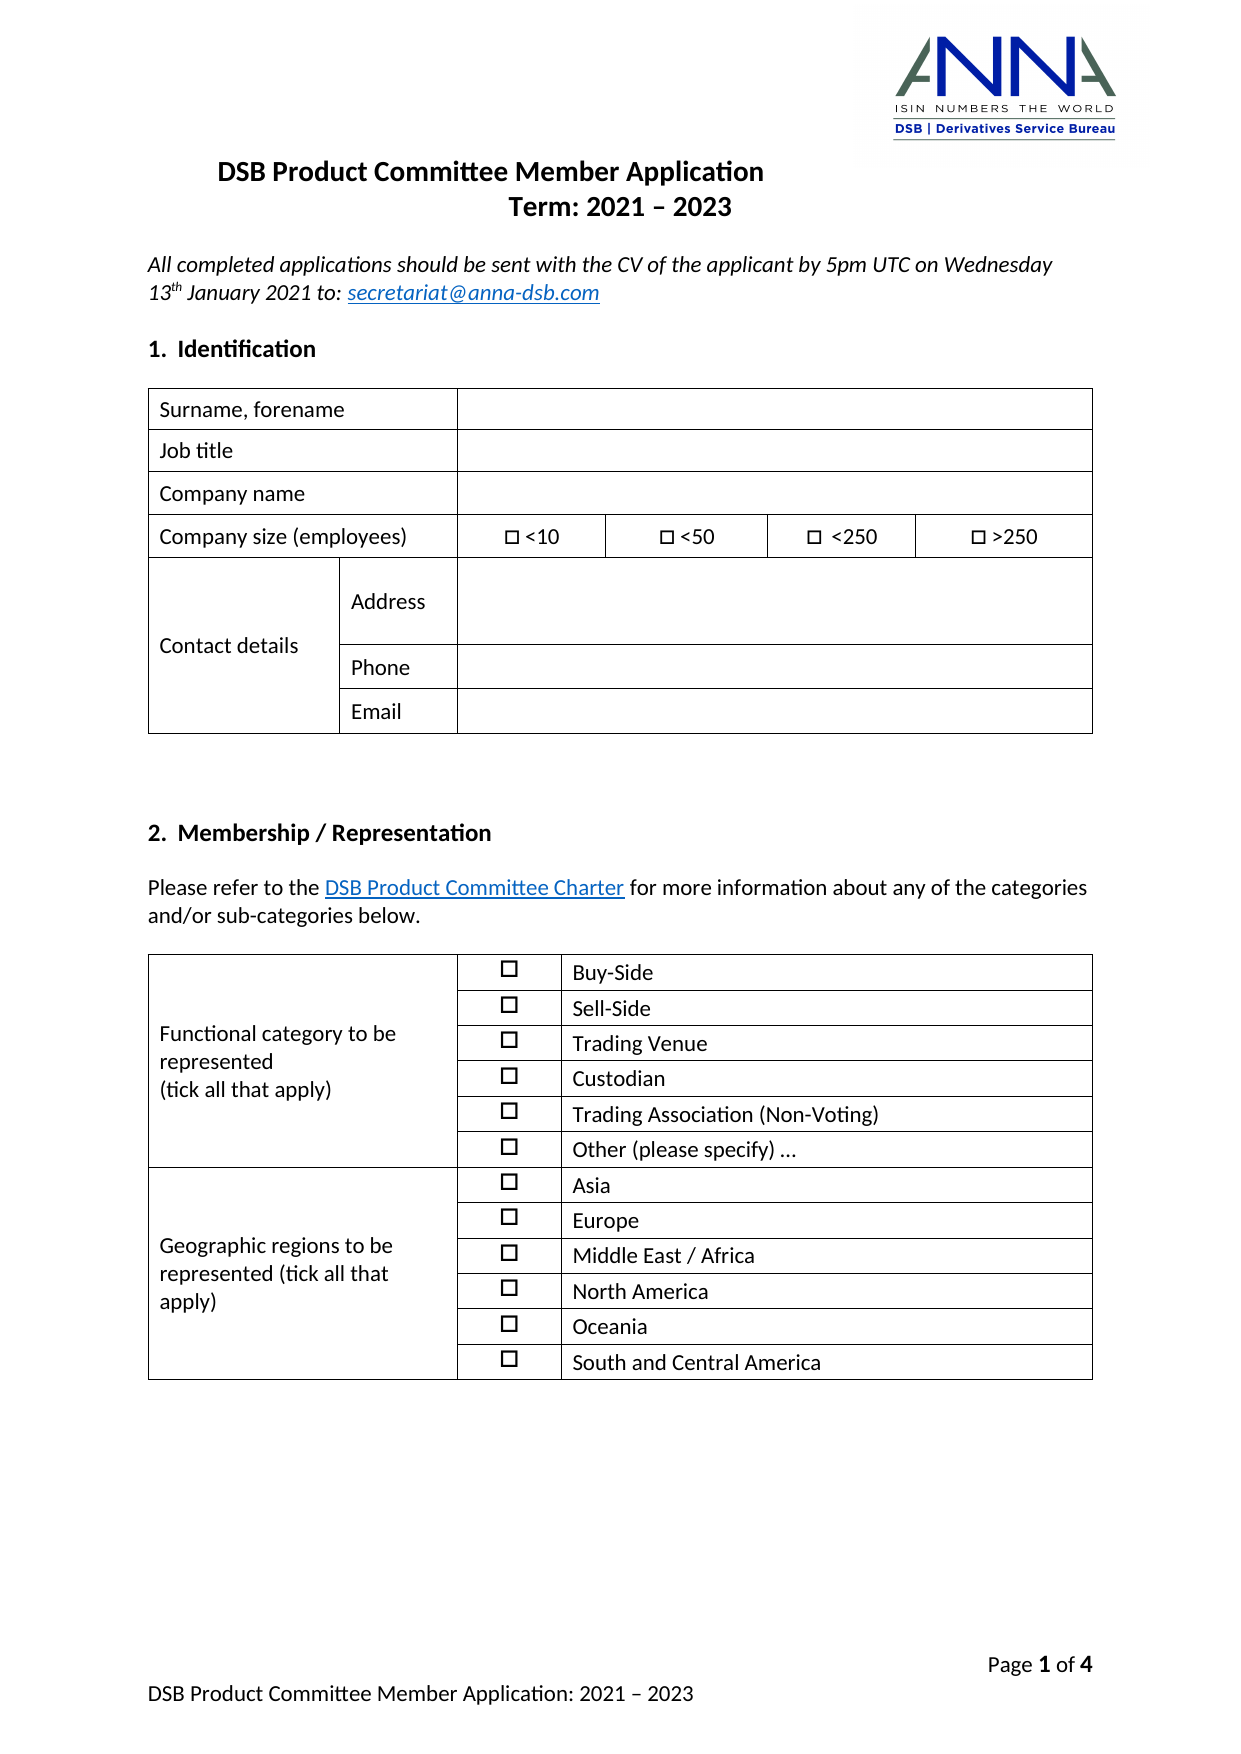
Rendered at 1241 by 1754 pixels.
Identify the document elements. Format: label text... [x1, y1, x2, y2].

text Please refer to the DSB Product Committee Charter for more information about any of the categories and/or sub-categories below. [148, 873, 1093, 929]
table_cell [458, 430, 1092, 471]
table_cell Trading Association (Non-Voting) [562, 1097, 1092, 1131]
table_cell [458, 1097, 561, 1131]
table_cell [458, 1309, 561, 1344]
table_cell [458, 1274, 561, 1308]
list Identification [148, 333, 1093, 363]
table_header [458, 389, 1092, 428]
table_cell [458, 1239, 561, 1273]
table_cell [458, 645, 1092, 688]
table_cell [458, 472, 1092, 514]
table_header [458, 955, 561, 989]
table_cell North America [562, 1274, 1092, 1308]
table_cell [458, 1345, 561, 1379]
table_cell [458, 1026, 561, 1060]
table_cell Asia [562, 1168, 1092, 1202]
table_cell Contact details [149, 558, 339, 733]
list Membership / Representation [148, 818, 1093, 848]
table_cell >250 [916, 515, 1092, 557]
table_cell Job title [149, 430, 457, 471]
table_cell Oceania [562, 1309, 1092, 1344]
table_header Buy-Side [562, 955, 1092, 989]
table_cell Phone [340, 645, 457, 688]
table_cell [458, 1061, 561, 1096]
table_cell [458, 991, 561, 1025]
table_cell Email [340, 689, 457, 733]
table_cell [458, 1132, 561, 1167]
table_cell [458, 1168, 561, 1202]
text Term: 2021 – 2023 [148, 188, 1093, 224]
table_cell South and Central America [562, 1345, 1092, 1379]
table_cell Company size (employees) [149, 515, 457, 557]
table_header Functional category to be represented (tick all that apply) [149, 955, 457, 1167]
picture [853, 4, 1150, 168]
table_cell Sell-Side [562, 991, 1092, 1025]
table_header Surname, forename [149, 389, 457, 428]
table_cell Trading Venue [562, 1026, 1092, 1060]
table_cell [458, 689, 1092, 733]
table_cell [458, 558, 1092, 644]
table_cell Other (please specify) … [562, 1132, 1092, 1167]
table_cell Europe [562, 1203, 1092, 1237]
text All completed applications should be sent with the CV of the applicant by 5pm UTC on Wednesday 13th January 2021 to: secretariat@anna-dsb.com [148, 250, 1093, 306]
table_cell <50 [606, 515, 767, 557]
text DSB Product Committee Member Application [148, 153, 1093, 188]
table_cell [458, 1203, 561, 1237]
table_cell Custodian [562, 1061, 1092, 1096]
table_cell Address [340, 558, 457, 644]
table_cell <250 [768, 515, 915, 557]
table_cell <10 [458, 515, 605, 557]
table_cell Company name [149, 472, 457, 514]
table_cell Geographic regions to be represented (tick all that apply) [149, 1168, 457, 1379]
table_cell Middle East / Africa [562, 1239, 1092, 1273]
